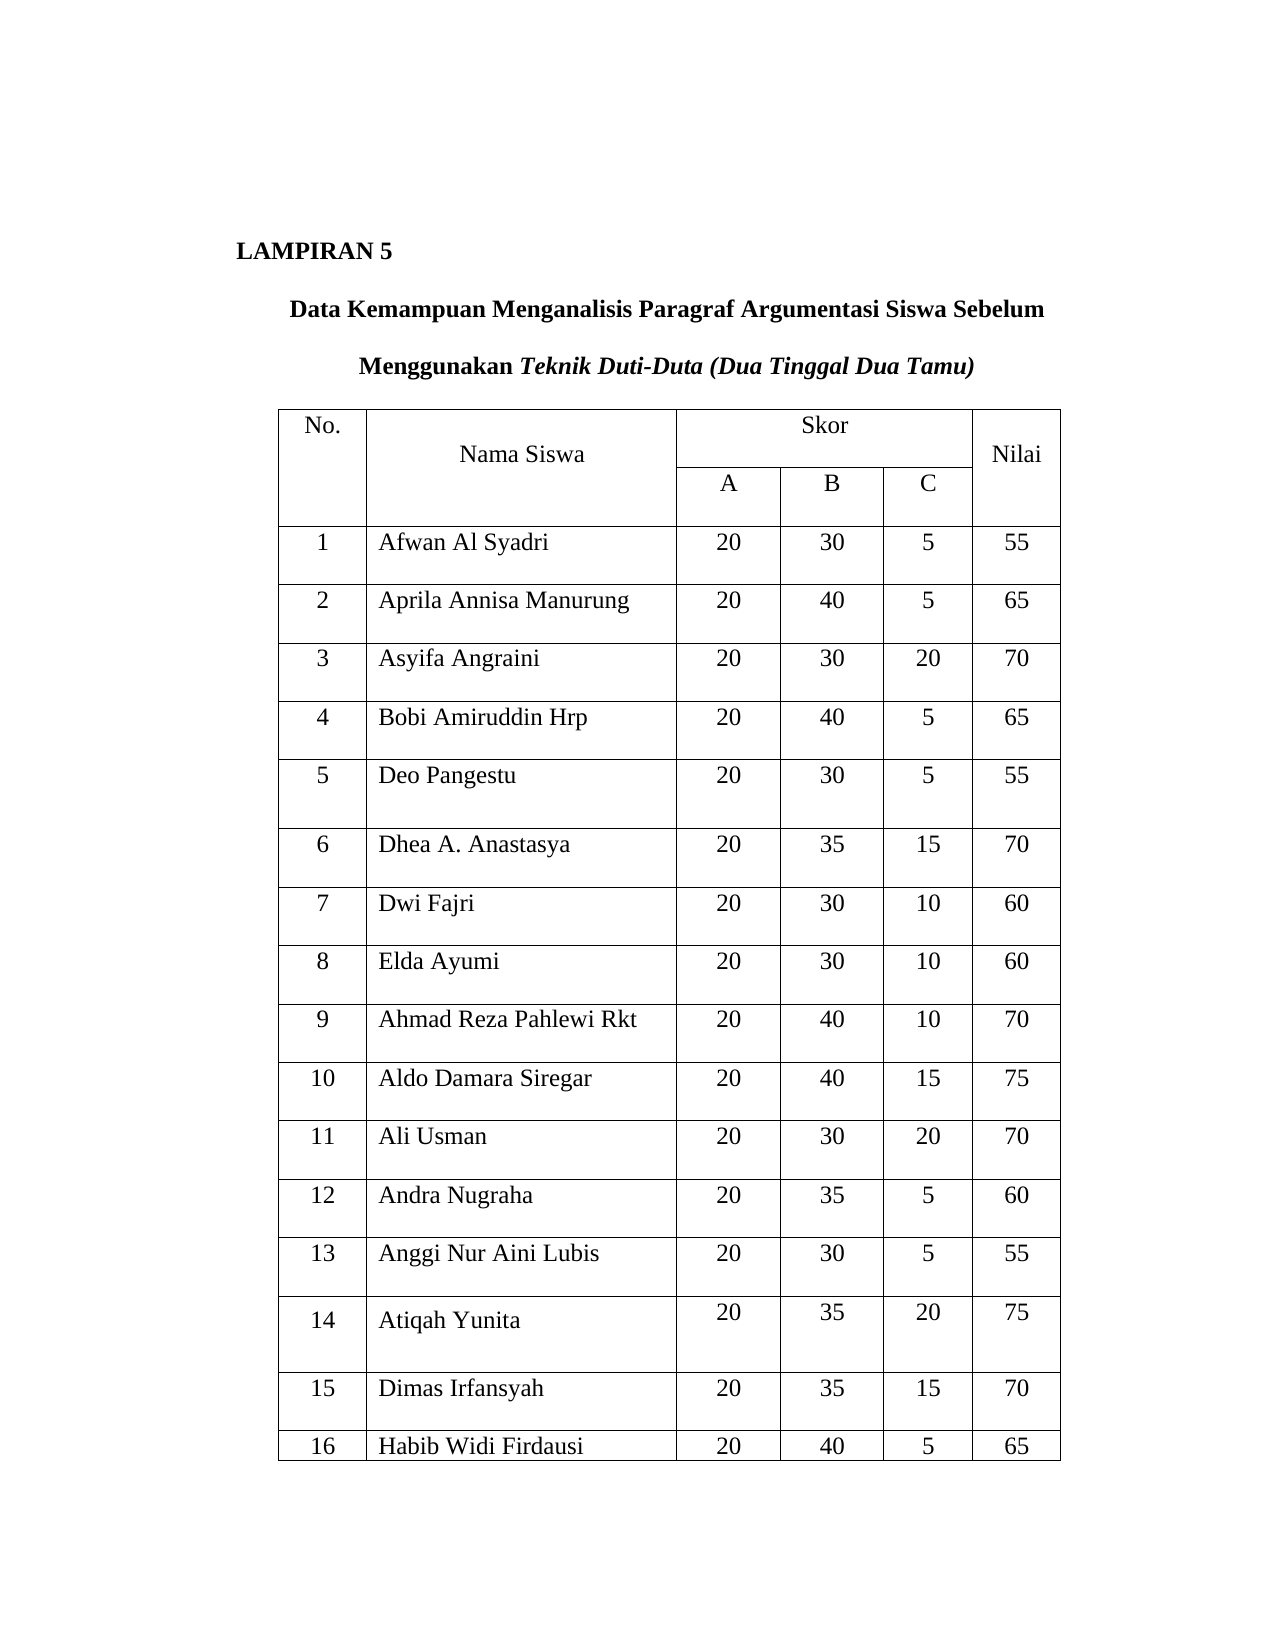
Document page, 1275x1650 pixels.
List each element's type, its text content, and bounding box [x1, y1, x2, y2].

table_cell 35 [781, 1180, 883, 1237]
table_cell Aprila Annisa Manurung [367, 585, 676, 642]
table_cell 65 [973, 702, 1060, 759]
table_cell 7 [279, 888, 366, 945]
table_cell 10 [279, 1063, 366, 1120]
table_cell 55 [973, 527, 1060, 584]
table_cell 35 [781, 1373, 883, 1430]
table_cell 55 [973, 760, 1060, 828]
table_cell 20 [677, 1180, 780, 1237]
table_cell 14 [279, 1297, 366, 1372]
table_cell 20 [677, 1373, 780, 1430]
table_cell 15 [279, 1373, 366, 1430]
table_cell Ahmad Reza Pahlewi Rkt [367, 1005, 676, 1062]
table_cell 30 [781, 1238, 883, 1296]
table_cell 5 [884, 1180, 972, 1237]
table_cell 75 [973, 1063, 1060, 1120]
table_cell 20 [677, 1297, 780, 1372]
table_cell 70 [973, 644, 1060, 701]
table_cell 40 [781, 1005, 883, 1062]
table_cell 20 [677, 1238, 780, 1296]
table_cell 40 [781, 702, 883, 759]
table_cell 30 [781, 888, 883, 945]
table_cell 30 [781, 1121, 883, 1179]
table_cell 60 [973, 946, 1060, 1003]
table_cell 10 [884, 1005, 972, 1062]
table_cell Bobi Amiruddin Hrp [367, 702, 676, 759]
table_cell 9 [279, 1005, 366, 1062]
table_cell 5 [884, 585, 972, 642]
table_cell Dhea A. Anastasya [367, 829, 676, 887]
table_cell 20 [677, 644, 780, 701]
table_cell 2 [279, 585, 366, 642]
table_cell B [781, 468, 883, 526]
table_cell 75 [973, 1297, 1060, 1372]
table_cell 20 [677, 946, 780, 1003]
table_cell 70 [973, 1373, 1060, 1430]
table_cell 5 [884, 1431, 972, 1460]
table_cell Dimas Irfansyah [367, 1373, 676, 1430]
table_cell 20 [677, 702, 780, 759]
table_cell Ali Usman [367, 1121, 676, 1179]
table_cell 70 [973, 1121, 1060, 1179]
table_cell 20 [677, 829, 780, 887]
table_cell 10 [884, 888, 972, 945]
table_cell 1 [279, 527, 366, 584]
table_cell 5 [884, 702, 972, 759]
table_cell 60 [973, 888, 1060, 945]
table_cell 20 [677, 888, 780, 945]
table_cell 15 [884, 1063, 972, 1120]
table_cell A [677, 468, 780, 526]
table_cell 12 [279, 1180, 366, 1237]
table_cell 10 [884, 946, 972, 1003]
table_cell 3 [279, 644, 366, 701]
table_cell Dwi Fajri [367, 888, 676, 945]
table_cell 15 [884, 1373, 972, 1430]
table_cell 30 [781, 760, 883, 828]
table_cell 70 [973, 1005, 1060, 1062]
table_cell 5 [279, 760, 366, 828]
table_cell Afwan Al Syadri [367, 527, 676, 584]
table_header No. [279, 410, 366, 526]
table_cell Atiqah Yunita [367, 1297, 676, 1372]
table_cell 30 [781, 946, 883, 1003]
table_cell 20 [884, 644, 972, 701]
table_header Skor [677, 410, 972, 467]
table_cell 35 [781, 1297, 883, 1372]
table_cell 11 [279, 1121, 366, 1179]
table_cell Deo Pangestu [367, 760, 676, 828]
table_cell 70 [973, 829, 1060, 887]
table_cell 5 [884, 527, 972, 584]
table_header Nilai [973, 410, 1060, 526]
table_cell 55 [973, 1238, 1060, 1296]
table_cell 20 [884, 1121, 972, 1179]
table_cell Habib Widi Firdausi [367, 1431, 676, 1460]
table_cell 4 [279, 702, 366, 759]
table_cell 65 [973, 1431, 1060, 1460]
table_cell 15 [884, 829, 972, 887]
table_cell 35 [781, 829, 883, 887]
table_cell 20 [677, 1063, 780, 1120]
table_cell C [884, 468, 972, 526]
table_cell 20 [677, 760, 780, 828]
table_cell 8 [279, 946, 366, 1003]
table_cell 30 [781, 644, 883, 701]
table_cell 40 [781, 1063, 883, 1120]
table_cell 30 [781, 527, 883, 584]
table_cell 20 [677, 585, 780, 642]
table_cell 20 [677, 1121, 780, 1179]
table_cell 20 [884, 1297, 972, 1372]
table_cell Aldo Damara Siregar [367, 1063, 676, 1120]
text Data Kemampuan Menganalisis Paragraf Argumentasi Siswa Sebelum Menggunakan Teknik Duti-Duta (Dua Tinggal Dua Tamu) [236, 294, 1098, 380]
table_cell 13 [279, 1238, 366, 1296]
table_cell 65 [973, 585, 1060, 642]
table_cell 40 [781, 585, 883, 642]
table_cell 5 [884, 760, 972, 828]
table_cell Asyifa Angraini [367, 644, 676, 701]
table_cell 60 [973, 1180, 1060, 1237]
table_cell 20 [677, 527, 780, 584]
text LAMPIRAN 5 [236, 236, 1098, 265]
table_cell 6 [279, 829, 366, 887]
table_cell Andra Nugraha [367, 1180, 676, 1237]
table_cell Elda Ayumi [367, 946, 676, 1003]
table_cell Anggi Nur Aini Lubis [367, 1238, 676, 1296]
table_cell 40 [781, 1431, 883, 1460]
table_cell 16 [279, 1431, 366, 1460]
table_header Nama Siswa [367, 410, 676, 526]
table_cell 5 [884, 1238, 972, 1296]
table_cell 20 [677, 1005, 780, 1062]
table_cell 20 [677, 1431, 780, 1460]
